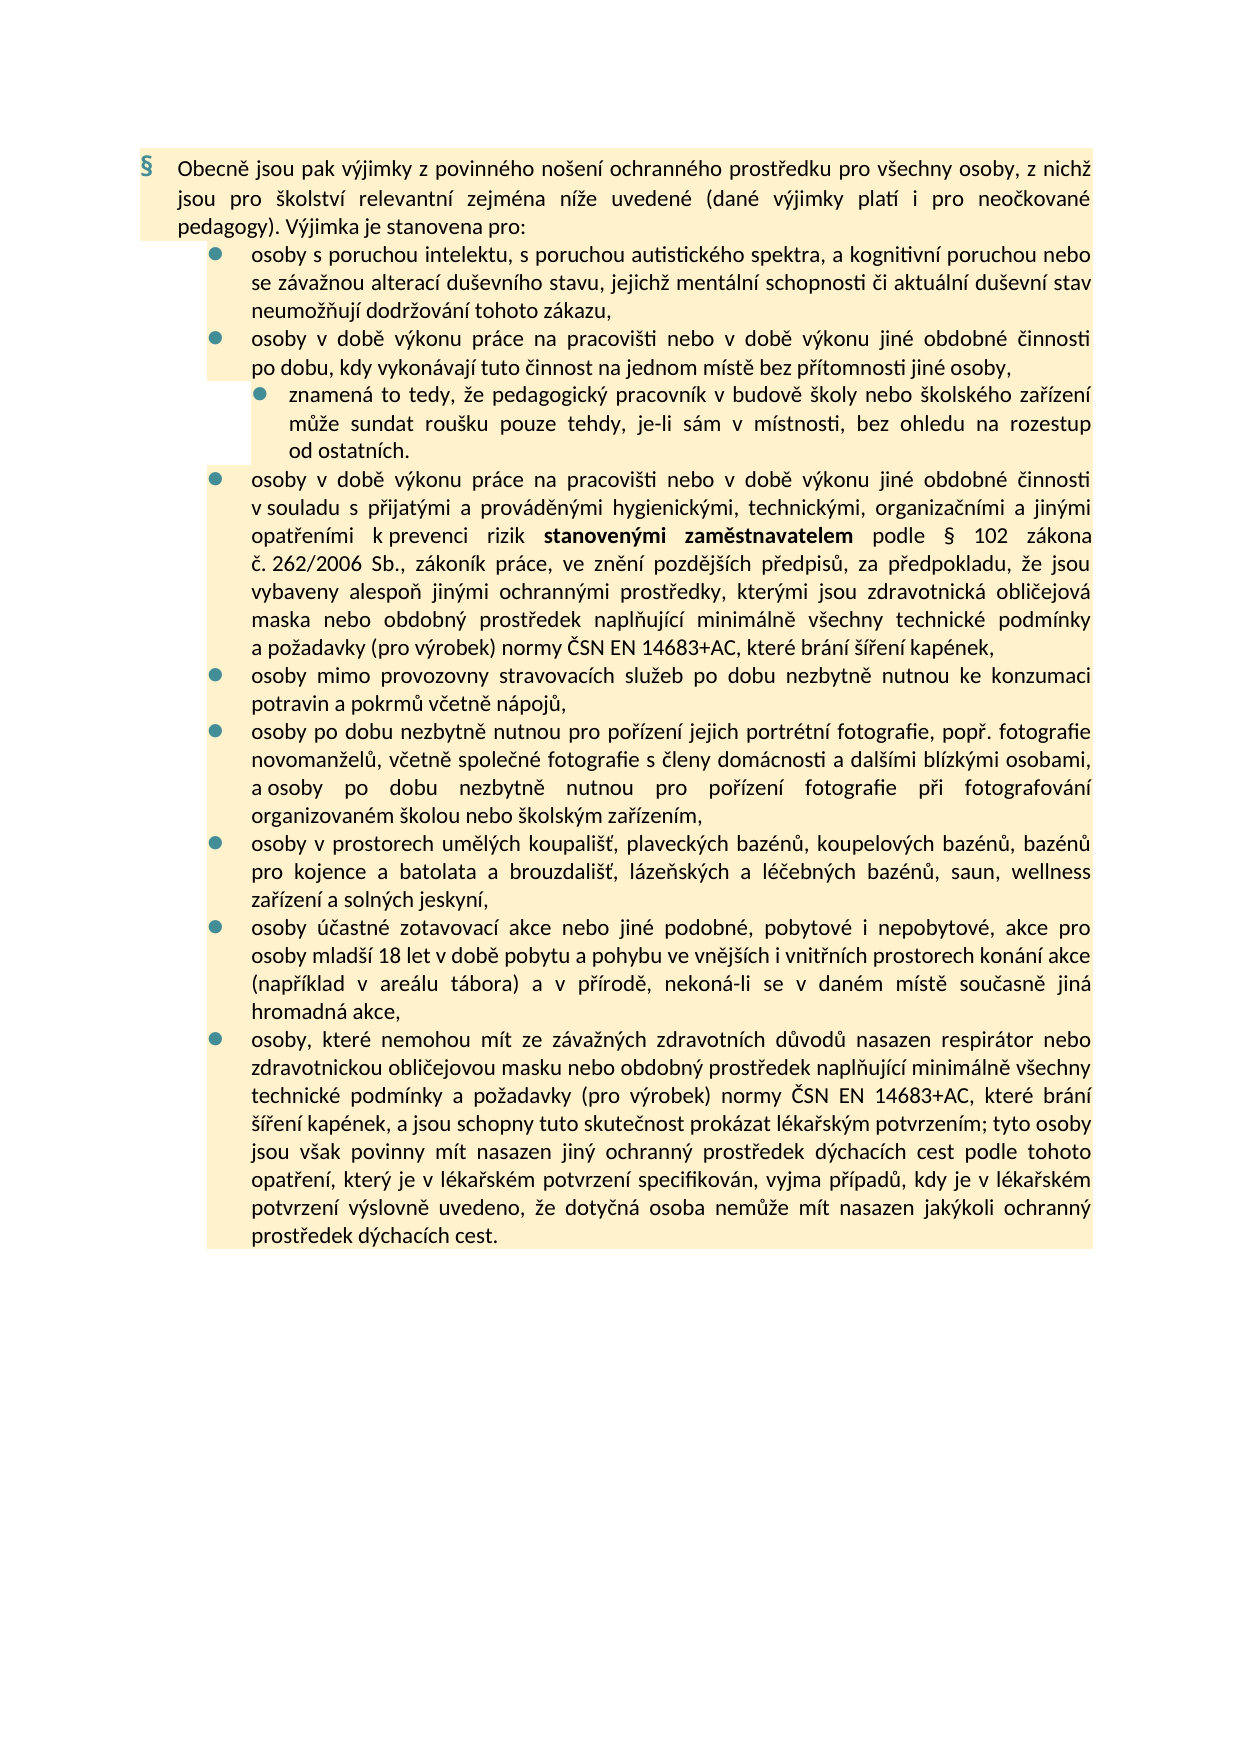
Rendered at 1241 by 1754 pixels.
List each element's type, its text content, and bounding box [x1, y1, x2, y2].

list osoby mimo provozovny stravovacích služeb po dobu nezbytně nutnou ke konzumaci potravin a pokrmů včetně nápojů, [207, 661, 1093, 717]
list osoby, které nemohou mít ze závažných zdravotních důvodů nasazen respirátor nebo zdravotnickou obličejovou masku nebo obdobný prostředek naplňující minimálně všechny technické podmínky a požadavky (pro výrobek) normy ČSN EN 14683+AC, které brání šíření kapének, a jsou schopny tuto skutečnost prokázat lékařským potvrzením; tyto osoby jsou však povinny mít nasazen jiný ochranný prostředek dýchacích cest podle tohoto opatření, který je v lékařském potvrzení specifikován, vyjma případů, kdy je v lékařském potvrzení výslovně uvedeno, že dotyčná osoba nemůže mít nasazen jakýkoli ochranný prostředek dýchacích cest. [207, 1025, 1093, 1249]
list osoby po dobu nezbytně nutnou pro pořízení jejich portrétní fotografie, popř. fotografie novomanželů, včetně společné fotografie s členy domácnosti a dalšími blízkými osobami, a osoby po dobu nezbytně nutnou pro pořízení fotografie při fotografování organizovaném školou nebo školským zařízením, [207, 717, 1093, 829]
list osoby s poruchou intelektu, s poruchou autistického spektra, a kognitivní poruchou nebo se závažnou alterací duševního stavu, jejichž mentální schopnosti či aktuální duševní stav neumožňují dodržování tohoto zákazu, [207, 241, 1093, 324]
list Obecně jsou pak výjimky z povinného nošení ochranného prostředku pro všechny osoby, z nichž jsou pro školství relevantní zejména níže uvedené (dané výjimky platí i pro neočkované pedagogy). Výjimka je stanovena pro: [140, 148, 1093, 241]
list osoby účastné zotavovací akce nebo jiné podobné, pobytové i nepobytové, akce pro osoby mladší 18 let v době pobytu a pohybu ve vnějších i vnitřních prostorech konání akce (například v areálu tábora) a v přírodě, nekoná-li se v daném místě současně jiná hromadná akce, [207, 913, 1093, 1025]
list osoby v době výkonu práce na pracovišti nebo v době výkonu jiné obdobné činnosti v souladu s přijatými a prováděnými hygienickými, technickými, organizačními a jinými opatřeními k prevenci rizik stanovenými zaměstnavatelem podle § 102 zákona č. 262/2006 Sb., zákoník práce, ve znění pozdějších předpisů, za předpokladu, že jsou vybaveny alespoň jinými ochrannými prostředky, kterými jsou zdravotnická obličejová maska nebo obdobný prostředek naplňující minimálně všechny technické podmínky a požadavky (pro výrobek) normy ČSN EN 14683+AC, které brání šíření kapének, [207, 465, 1093, 661]
list znamená to tedy, že pedagogický pracovník v budově školy nebo školského zařízení může sundat roušku pouze tehdy, je-li sám v místnosti, bez ohledu na rozestup od ostatních. [251, 381, 1093, 465]
list osoby v době výkonu práce na pracovišti nebo v době výkonu jiné obdobné činnosti po dobu, kdy vykonávají tuto činnost na jednom místě bez přítomnosti jiné osoby, [207, 324, 1093, 381]
list osoby v prostorech umělých koupališť, plaveckých bazénů, koupelových bazénů, bazénů pro kojence a batolata a brouzdališť, lázeňských a léčebných bazénů, saun, wellness zařízení a solných jeskyní, [207, 829, 1093, 913]
